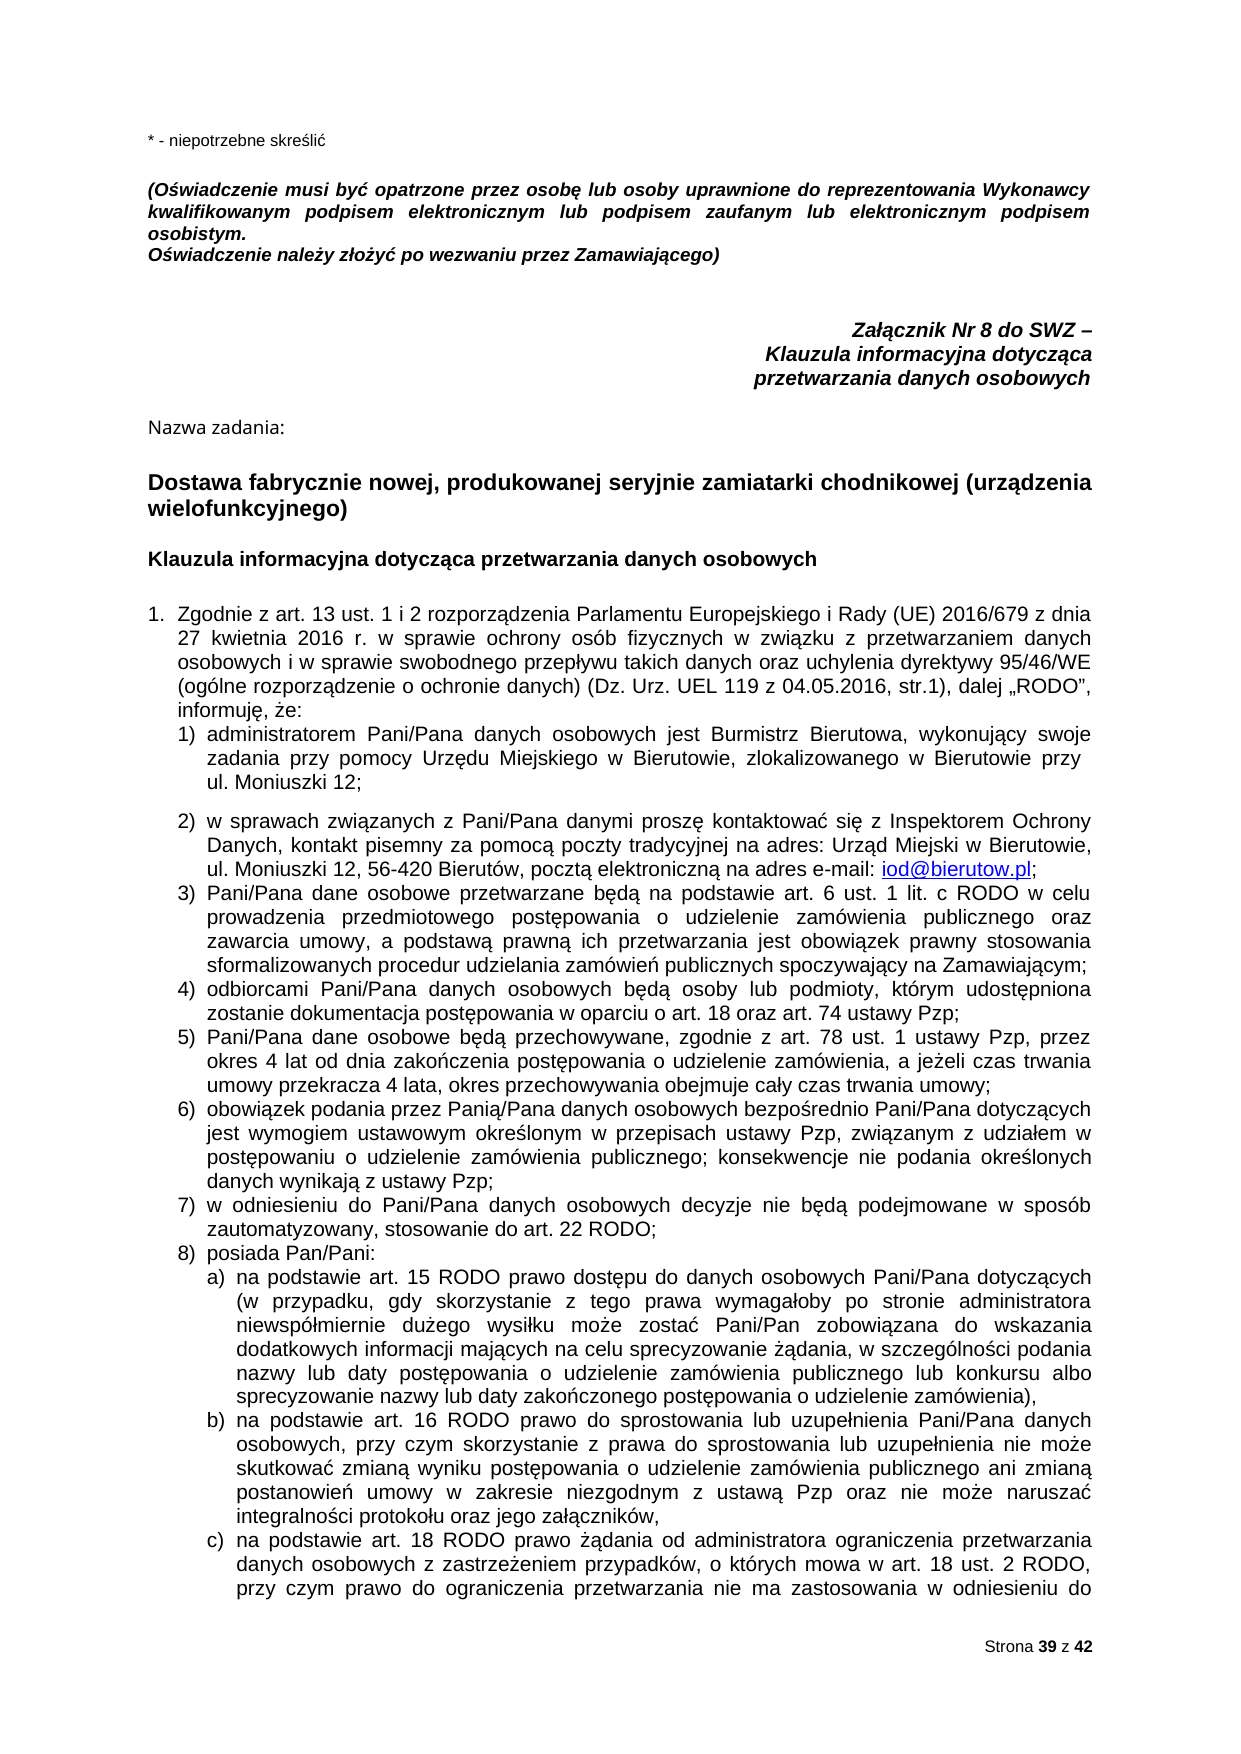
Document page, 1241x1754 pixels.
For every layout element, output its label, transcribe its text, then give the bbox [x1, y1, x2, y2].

list w sprawach związanych z Pani/Pana danymi proszę kontaktować się z Inspektorem Ochrony Danych, kontakt pisemny za pomocą poczty tradycyjnej na adres: Urząd Miejski w Bierutowie, ul. Moniuszki 12, 56-420 Bierutów, pocztą elektroniczną na adres e-mail: iod@bierutow.pl; [177, 809, 1093, 881]
text Dostawa fabrycznie nowej, produkowanej seryjnie zamiatarki chodnikowej (urządzenia wielofunkcyjnego) [148, 469, 1093, 521]
list w odniesieniu do Pani/Pana danych osobowych decyzje nie będą podejmowane w sposób zautomatyzowany, stosowanie do art. 22 RODO; [177, 1193, 1093, 1241]
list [207, 1528, 1093, 1600]
text Klauzula informacyjna dotycząca przetwarzania danych osobowych [148, 547, 1093, 571]
subtitle Załącznik Nr 8 do SWZ – [148, 318, 1093, 342]
list Zgodnie z art. 13 ust. 1 i 2 rozporządzenia Parlamentu Europejskiego i Rady (UE) 2016/679 z dnia 27 kwietnia 2016 r. w sprawie ochrony osób fizycznych w związku z przetwarzaniem danych osobowych i w sprawie swobodnego przepływu takich danych oraz uchylenia dyrektywy 95/46/WE (ogólne rozporządzenie o ochronie danych) (Dz. Urz. UEL 119 z 04.05.2016, str.1), dalej „RODO”, informuję, że: [148, 602, 1093, 722]
text (Oświadczenie musi być opatrzone przez osobę lub osoby uprawnione do reprezentowania Wykonawcy kwalifikowanym podpisem elektronicznym lub podpisem zaufanym lub elektronicznym podpisem osobistym. [148, 179, 1093, 244]
list Pani/Pana dane osobowe przetwarzane będą na podstawie art. 6 ust. 1 lit. c RODO w celu prowadzenia przedmiotowego postępowania o udzielenie zamówienia publicznego oraz zawarcia umowy, a podstawą prawną ich przetwarzania jest obowiązek prawny stosowania sformalizowanych procedur udzielania zamówień publicznych spoczywający na Zamawiającym; [177, 881, 1093, 977]
list na podstawie art. 16 RODO prawo do sprostowania lub uzupełnienia Pani/Pana danych osobowych, przy czym skorzystanie z prawa do sprostowania lub uzupełnienia nie może skutkować zmianą wyniku postępowania o udzielenie zamówienia publicznego ani zmianą postanowień umowy w zakresie niezgodnym z ustawą Pzp oraz nie może naruszać integralności protokołu oraz jego załączników, [207, 1408, 1093, 1528]
list na podstawie art. 15 RODO prawo dostępu do danych osobowych Pani/Pana dotyczących (w przypadku, gdy skorzystanie z tego prawa wymagałoby po stronie administratora niewspółmiernie dużego wysiłku może zostać Pani/Pan zobowiązana do wskazania dodatkowych informacji mających na celu sprecyzowanie żądania, w szczególności podania nazwy lub daty postępowania o udzielenie zamówienia publicznego lub konkursu albo sprecyzowanie nazwy lub daty zakończonego postępowania o udzielenie zamówienia), [207, 1264, 1093, 1408]
subtitle przetwarzania danych osobowych [148, 366, 1093, 390]
text * - niepotrzebne skreślić [148, 131, 1093, 150]
list posiada Pan/Pani: [177, 1241, 1093, 1264]
subtitle Klauzula informacyjna dotycząca [148, 342, 1093, 366]
list Pani/Pana dane osobowe będą przechowywane, zgodnie z art. 78 ust. 1 ustawy Pzp, przez okres 4 lat od dnia zakończenia postępowania o udzielenie zamówienia, a jeżeli czas trwania umowy przekracza 4 lata, okres przechowywania obejmuje cały czas trwania umowy; [177, 1025, 1093, 1097]
list odbiorcami Pani/Pana danych osobowych będą osoby lub podmioty, którym udostępniona zostanie dokumentacja postępowania w oparciu o art. 18 oraz art. 74 ustawy Pzp; [177, 977, 1093, 1025]
text Oświadczenie należy złożyć po wezwaniu przez Zamawiającego) [148, 244, 1093, 265]
list administratorem Pani/Pana danych osobowych jest Burmistrz Bierutowa, wykonujący swoje zadania przy pomocy Urzędu Miejskiego w Bierutowie, zlokalizowanego w Bierutowie przy ul. Moniuszki 12; [177, 722, 1093, 794]
list obowiązek podania przez Panią/Pana danych osobowych bezpośrednio Pani/Pana dotyczących jest wymogiem ustawowym określonym w przepisach ustawy Pzp, związanym z udziałem w postępowaniu o udzielenie zamówienia publicznego; konsekwencje nie podania określonych danych wynikają z ustawy Pzp; [177, 1097, 1093, 1193]
text Nazwa zadania: [148, 414, 1093, 439]
